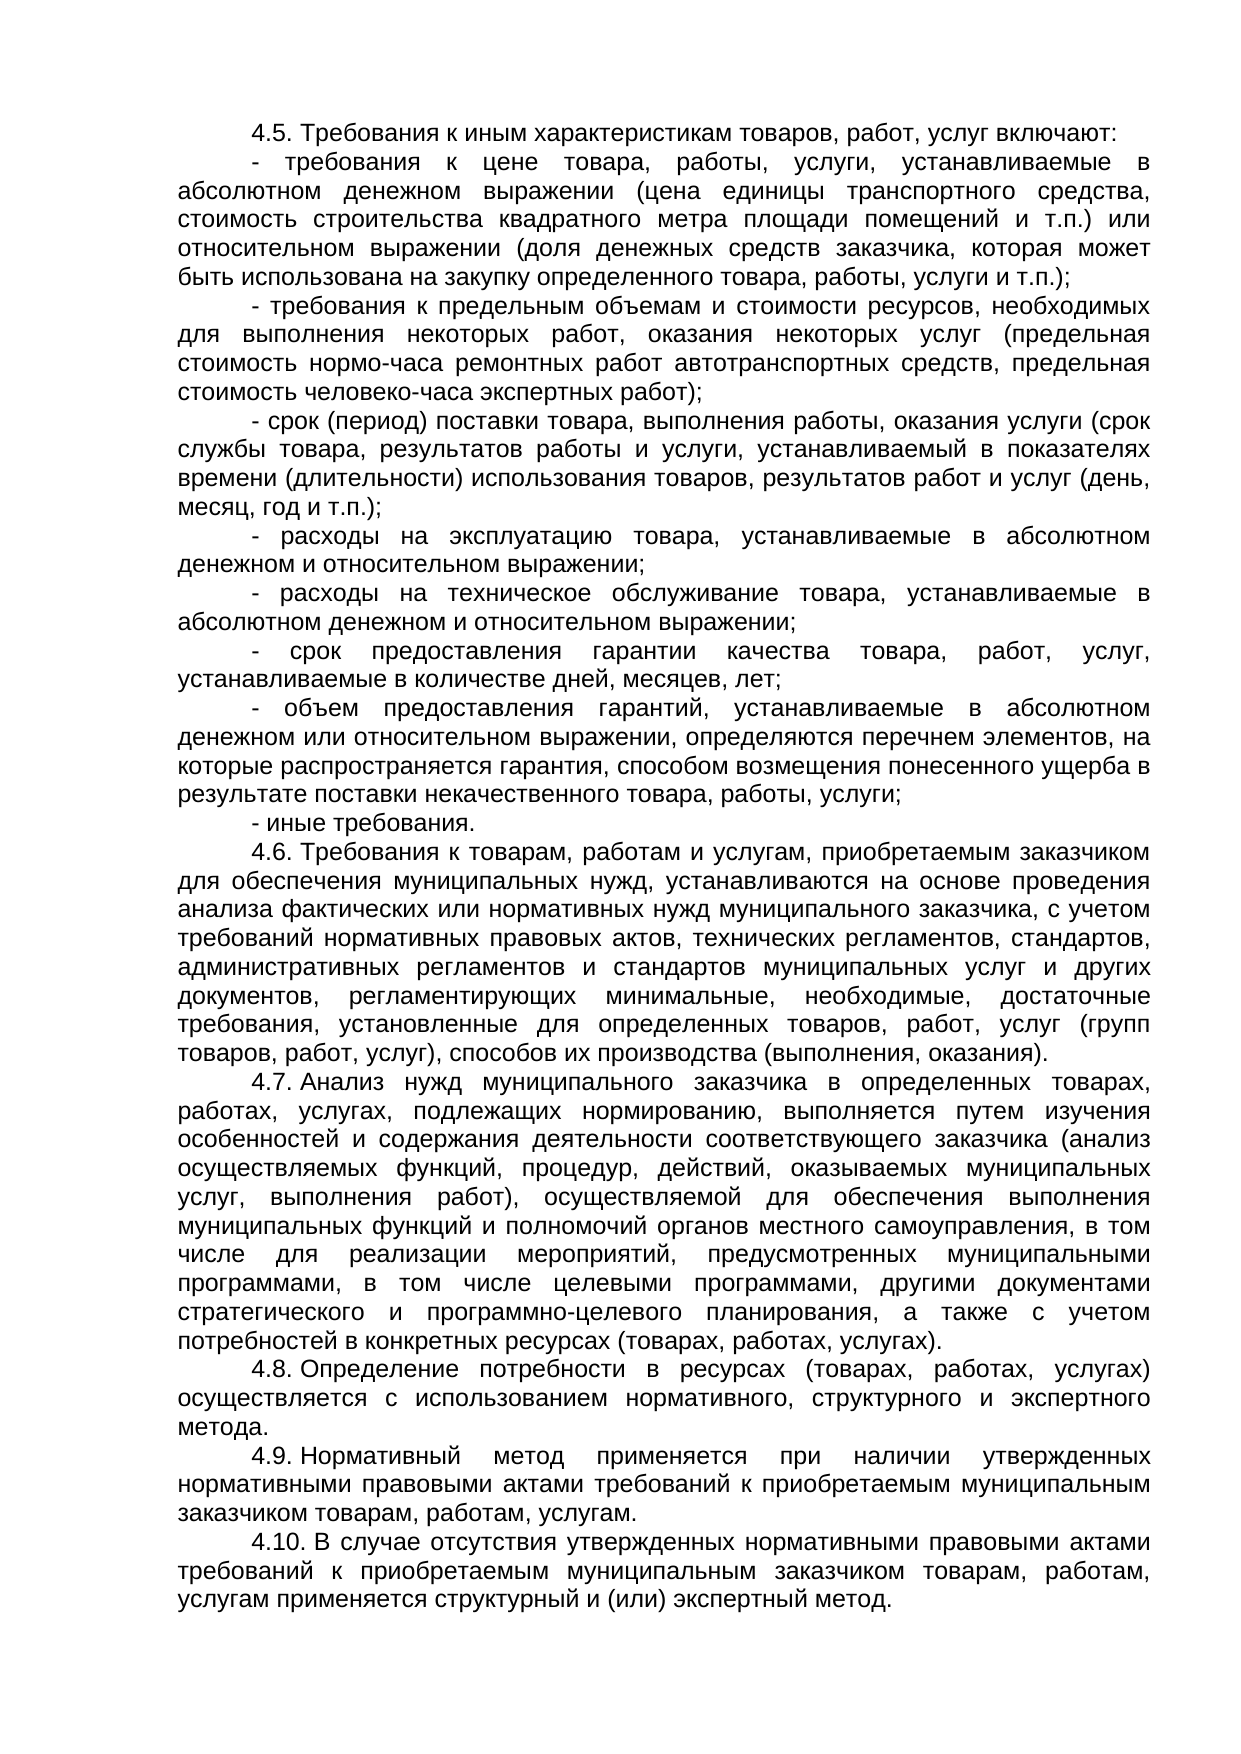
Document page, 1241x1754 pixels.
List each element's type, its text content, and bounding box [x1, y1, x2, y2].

text 4.7. Анализ нужд муниципального заказчика в определенных товарах, работах, услугах, подлежащих нормированию, выполняется путем изучения особенностей и содержания деятельности соответствующего заказчика (анализ осуществляемых функций, процедур, действий, оказываемых муниципальных услуг, выполнения работ), осуществляемой для обеспечения выполнения муниципальных функций и полномочий органов местного самоуправления, в том числе для реализации мероприятий, предусмотренных муниципальными программами, в том числе целевыми программами, другими документами стратегического и программно-целевого планирования, а также с учетом потребностей в конкретных ресурсах (товарах, работах, услугах). [177, 1067, 1152, 1354]
text - срок предоставления гарантии качества товара, работ, услуг, устанавливаемые в количестве дней, месяцев, лет; [177, 636, 1152, 693]
text - требования к цене товара, работы, услуги, устанавливаемые в абсолютном денежном выражении (цена единицы транспортного средства, стоимость строительства квадратного метра площади помещений и т.п.) или относительном выражении (доля денежных средств заказчика, которая может быть использована на закупку определенного товара, работы, услуги и т.п.); [177, 147, 1152, 291]
text - расходы на эксплуатацию товара, устанавливаемые в абсолютном денежном и относительном выражении; [177, 521, 1152, 578]
text 4.6. Требования к товарам, работам и услугам, приобретаемым заказчиком для обеспечения муниципальных нужд, устанавливаются на основе проведения анализа фактических или нормативных нужд муниципального заказчика, с учетом требований нормативных правовых актов, технических регламентов, стандартов, административных регламентов и стандартов муниципальных услуг и других документов, регламентирующих минимальные, необходимые, достаточные требования, установленные для определенных товаров, работ, услуг (групп товаров, работ, услуг), способов их производства (выполнения, оказания). [177, 837, 1152, 1067]
text - расходы на техническое обслуживание товара, устанавливаемые в абсолютном денежном и относительном выражении; [177, 578, 1152, 636]
text 4.10. В случае отсутствия утвержденных нормативными правовыми актами требований к приобретаемым муниципальным заказчиком товарам, работам, услугам применяется структурный и (или) экспертный метод. [177, 1527, 1152, 1613]
text 4.8. Определение потребности в ресурсах (товарах, работах, услугах) осуществляется с использованием нормативного, структурного и экспертного метода. [177, 1354, 1152, 1441]
text 4.9. Нормативный метод применяется при наличии утвержденных нормативными правовыми актами требований к приобретаемым муниципальным заказчиком товарам, работам, услугам. [177, 1441, 1152, 1527]
text - объем предоставления гарантий, устанавливаемые в абсолютном денежном или относительном выражении, определяются перечнем элементов, на которые распространяется гарантия, способом возмещения понесенного ущерба в результате поставки некачественного товара, работы, услуги; [177, 693, 1152, 808]
text - требования к предельным объемам и стоимости ресурсов, необходимых для выполнения некоторых работ, оказания некоторых услуг (предельная стоимость нормо-часа ремонтных работ автотранспортных средств, предельная стоимость человеко-часа экспертных работ); [177, 291, 1152, 406]
text 4.5. Требования к иным характеристикам товаров, работ, услуг включают: [177, 118, 1152, 147]
text - срок (период) поставки товара, выполнения работы, оказания услуги (срок службы товара, результатов работы и услуги, устанавливаемый в показателях времени (длительности) использования товаров, результатов работ и услуг (день, месяц, год и т.п.); [177, 406, 1152, 521]
text - иные требования. [177, 808, 1152, 837]
